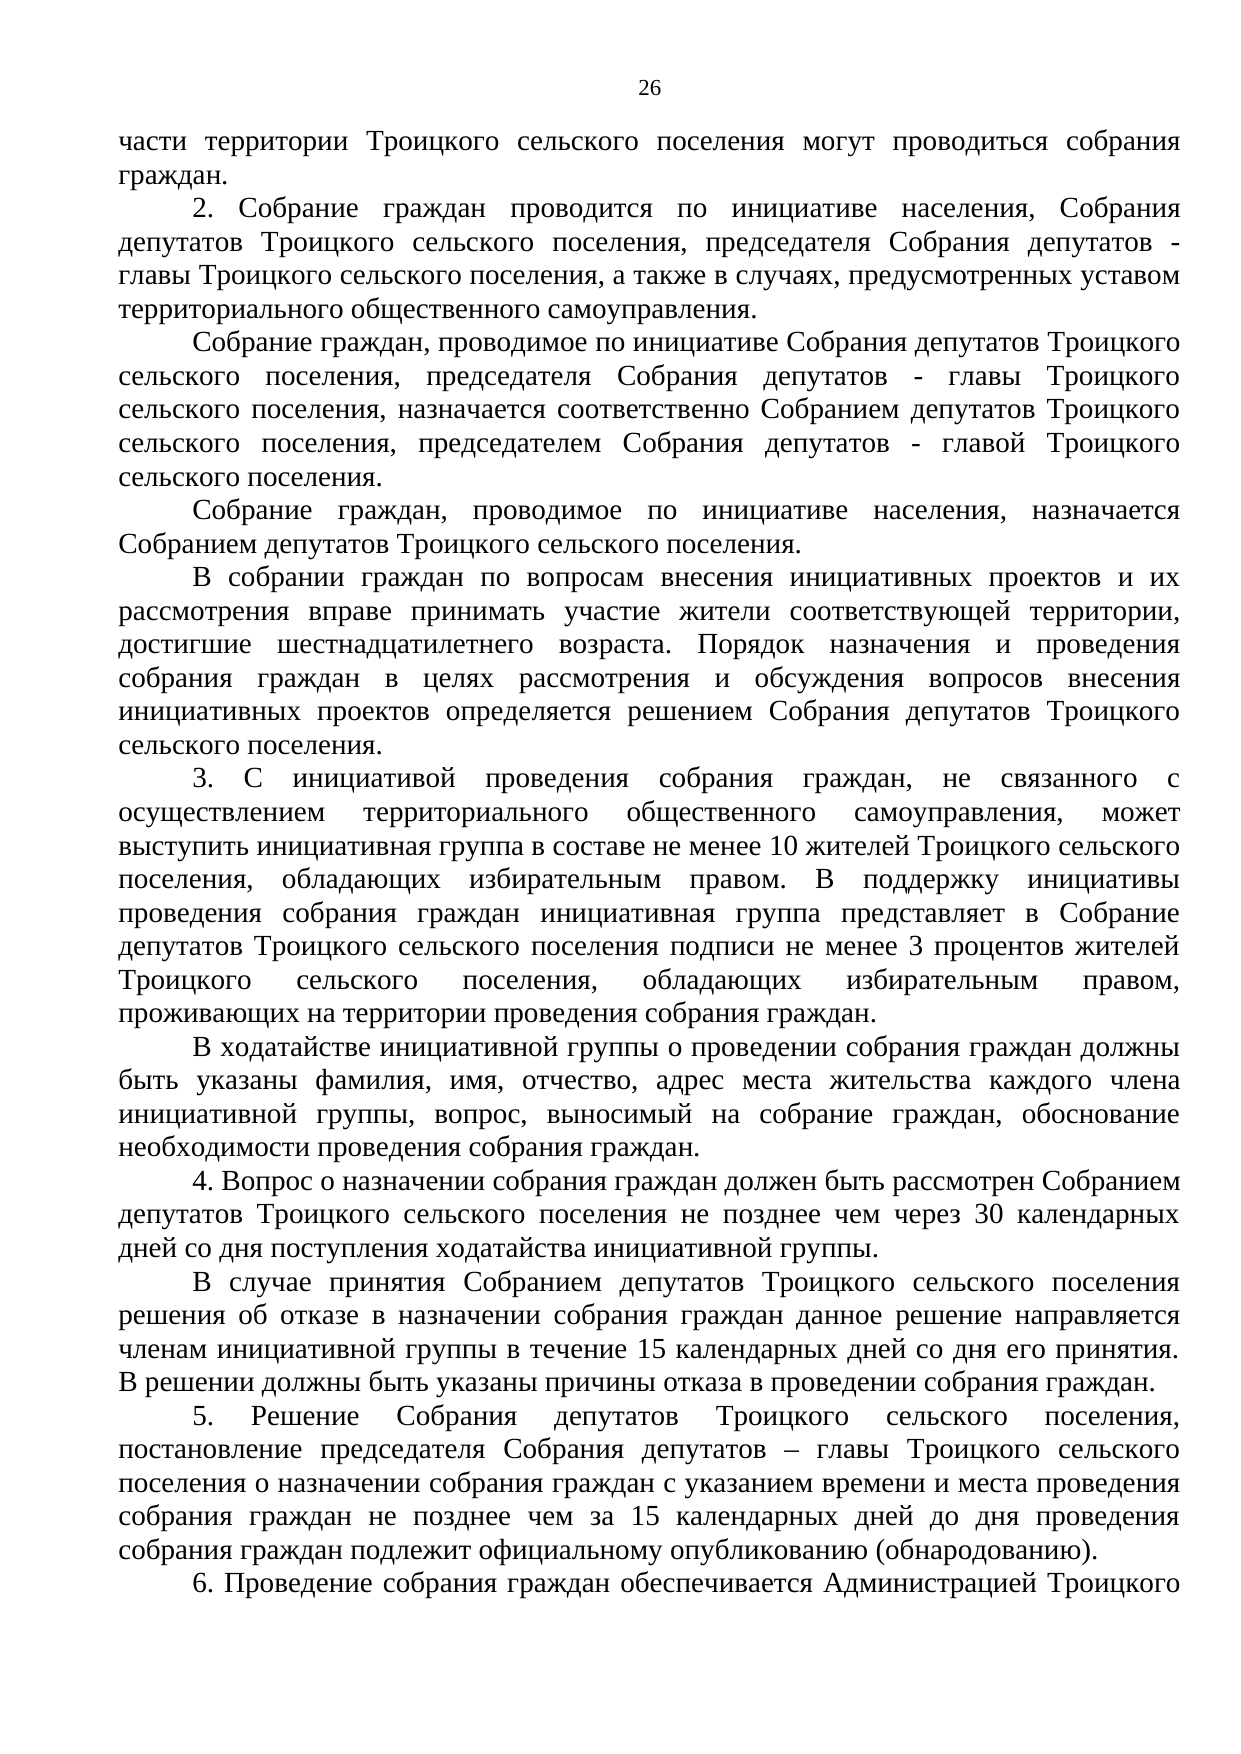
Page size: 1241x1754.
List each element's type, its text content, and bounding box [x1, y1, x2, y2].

text 3. С инициативой проведения собрания граждан, не связанного с осуществлением территориального общественного самоуправления, может выступить инициативная группа в составе не менее 10 жителей Троицкого сельского поселения, обладающих избирательным правом. В поддержку инициативы проведения собрания граждан инициативная группа представляет в Собрание депутатов Троицкого сельского поселения подписи не менее 3 процентов жителей Троицкого сельского поселения, обладающих избирательным правом, проживающих на территории проведения собрания граждан. [118, 761, 1181, 1029]
text 2. Собрание граждан проводится по инициативе населения, Собрания депутатов Троицкого сельского поселения, председателя Собрания депутатов - главы Троицкого сельского поселения, а также в случаях, предусмотренных уставом территориального общественного самоуправления. [118, 190, 1181, 324]
text Собрание граждан, проводимое по инициативе Собрания депутатов Троицкого сельского поселения, председателя Собрания депутатов - главы Троицкого сельского поселения, назначается соответственно Собранием депутатов Троицкого сельского поселения, председателем Собрания депутатов - главой Троицкого сельского поселения. [118, 324, 1181, 492]
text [118, 1566, 1181, 1599]
text Собрание граждан, проводимое по инициативе населения, назначается Собранием депутатов Троицкого сельского поселения. [118, 492, 1181, 559]
text 5. Решение Собрания депутатов Троицкого сельского поселения, постановление председателя Собрания депутатов – главы Троицкого сельского поселения о назначении собрания граждан с указанием времени и места проведения собрания граждан не позднее чем за 15 календарных дней до дня проведения собрания граждан подлежит официальному опубликованию (обнародованию). [118, 1398, 1181, 1566]
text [118, 123, 1181, 190]
text В ходатайстве инициативной группы о проведении собрания граждан должны быть указаны фамилия, имя, отчество, адрес места жительства каждого члена инициативной группы, вопрос, выносимый на собрание граждан, обоснование необходимости проведения собрания граждан. [118, 1029, 1181, 1163]
text В собрании граждан по вопросам внесения инициативных проектов и их рассмотрения вправе принимать участие жители соответствующей территории, достигшие шестнадцатилетнего возраста. Порядок назначения и проведения собрания граждан в целях рассмотрения и обсуждения вопросов внесения инициативных проектов определяется решением Собрания депутатов Троицкого сельского поселения. [118, 559, 1181, 761]
text В случае принятия Собранием депутатов Троицкого сельского поселения решения об отказе в назначении собрания граждан данное решение направляется членам инициативной группы в течение 15 календарных дней со дня его принятия. В решении должны быть указаны причины отказа в проведении собрания граждан. [118, 1264, 1181, 1398]
text 4. Вопрос о назначении собрания граждан должен быть рассмотрен Собранием депутатов Троицкого сельского поселения не позднее чем через 30 календарных дней со дня поступления ходатайства инициативной группы. [118, 1163, 1181, 1264]
